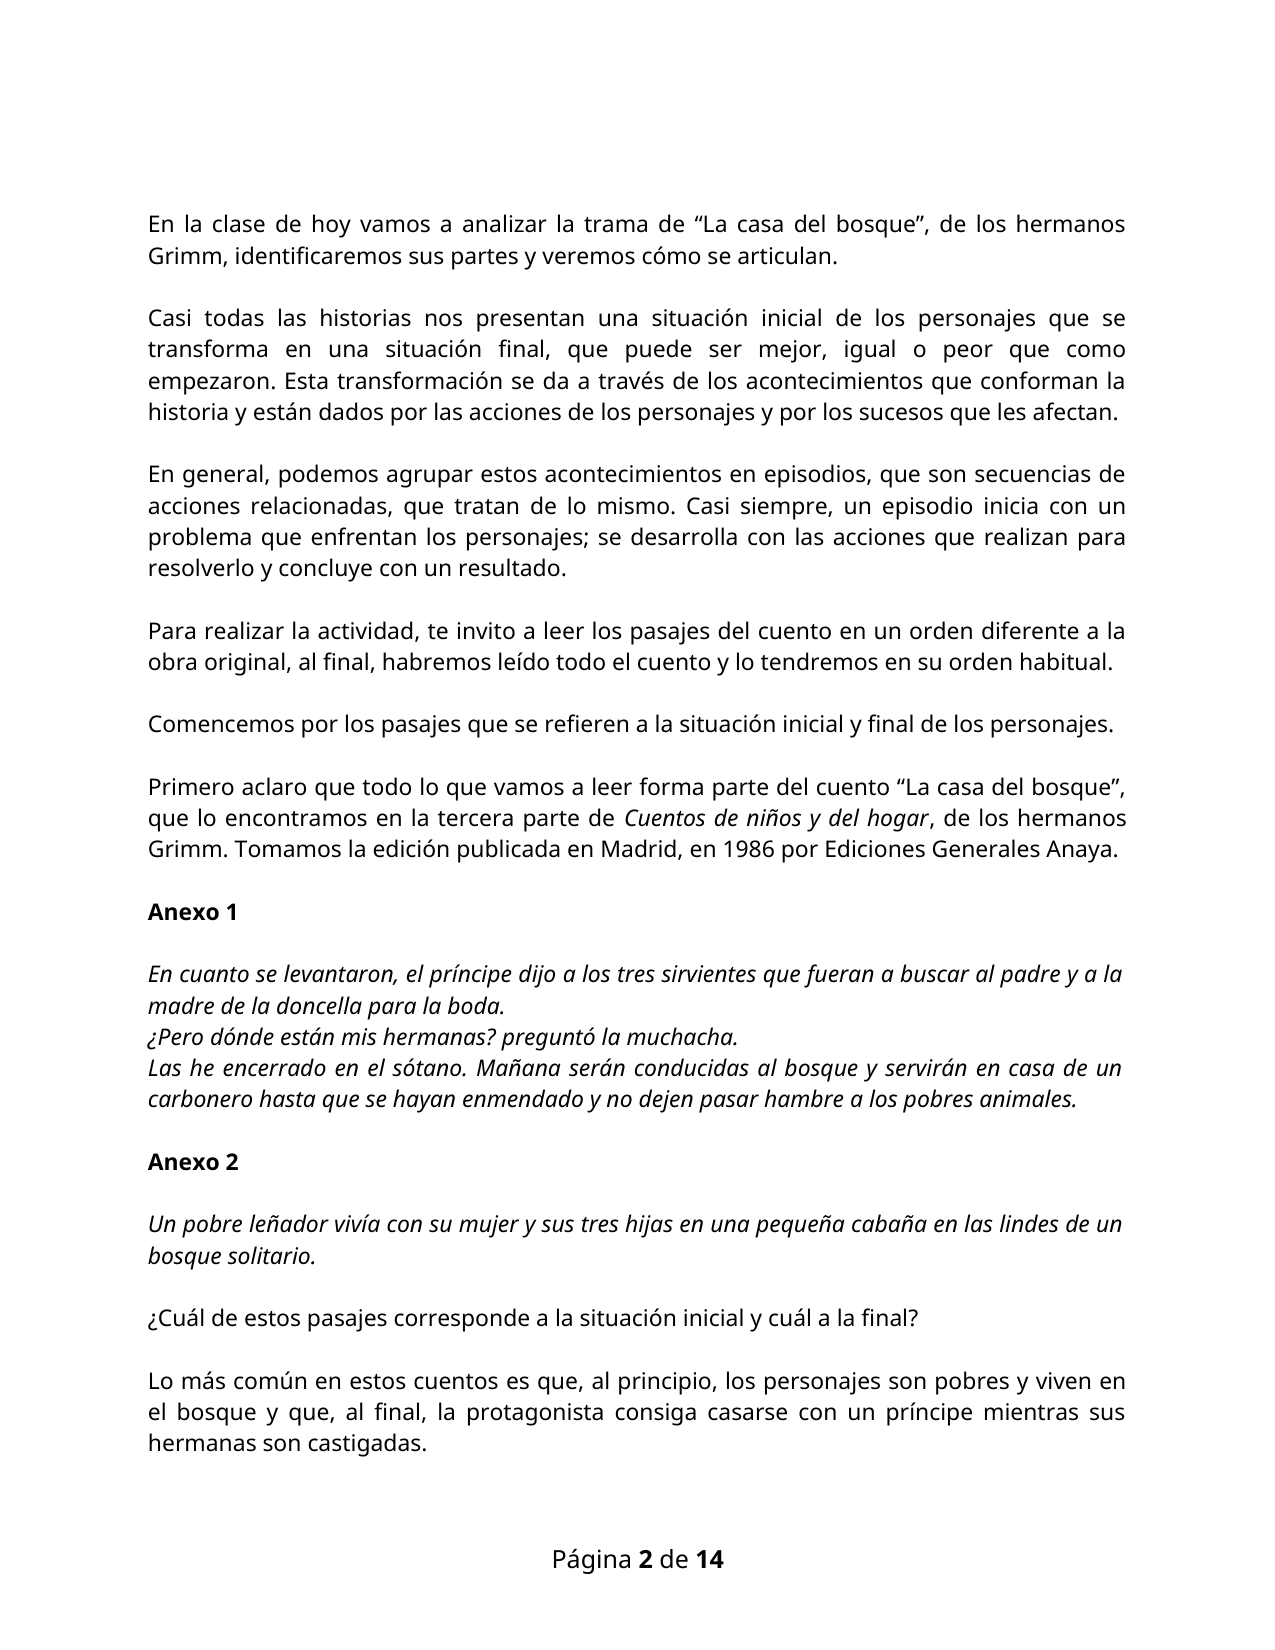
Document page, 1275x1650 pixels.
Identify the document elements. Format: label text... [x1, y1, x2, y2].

text Lo más común en estos cuentos es que, al principio, los personajes son pobres y viven en el bosque y que, al final, la protagonista consiga casarse con un príncipe mientras sus hermanas son castigadas. [148, 1365, 1127, 1458]
text Para realizar la actividad, te invito a leer los pasajes del cuento en un orden diferente a la obra original, al final, habremos leído todo el cuento y lo tendremos en su orden habitual. [148, 615, 1127, 677]
text Las he encerrado en el sótano. Mañana serán conducidas al bosque y servirán en casa de un carbonero hasta que se hayan enmendado y no dejen pasar hambre a los pobres animales. [148, 1052, 1127, 1115]
text ¿Pero dónde están mis hermanas? preguntó la muchacha. [148, 1021, 1127, 1052]
text Primero aclaro que todo lo que vamos a leer forma parte del cuento “La casa del bosque”, que lo encontramos en la tercera parte de Cuentos de niños y del hogar, de los hermanos Grimm. Tomamos la edición publicada en Madrid, en 1986 por Ediciones Generales Anaya. [148, 771, 1127, 865]
text En la clase de hoy vamos a analizar la trama de “La casa del bosque”, de los hermanos Grimm, identificaremos sus partes y veremos cómo se articulan. [148, 208, 1127, 271]
text ¿Cuál de estos pasajes corresponde a la situación inicial y cuál a la final? [148, 1302, 1127, 1333]
text En general, podemos agrupar estos acontecimientos en episodios, que son secuencias de acciones relacionadas, que tratan de lo mismo. Casi siempre, un episodio inicia con un problema que enfrentan los personajes; se desarrolla con las acciones que realizan para resolverlo y concluye con un resultado. [148, 458, 1127, 583]
text Un pobre leñador vivía con su mujer y sus tres hijas en una pequeña cabaña en las lindes de un bosque solitario. [148, 1208, 1127, 1271]
text En cuanto se levantaron, el príncipe dijo a los tres sirvientes que fueran a buscar al padre y a la madre de la doncella para la boda. [148, 958, 1127, 1021]
text Comencemos por los pasajes que se refieren a la situación inicial y final de los personajes. [148, 708, 1127, 740]
text Anexo 2 [148, 1146, 1127, 1177]
text Anexo 1 [148, 896, 1127, 927]
text Casi todas las historias nos presentan una situación inicial de los personajes que se transforma en una situación final, que puede ser mejor, igual o peor que como empezaron. Esta transformación se da a través de los acontecimientos que conforman la historia y están dados por las acciones de los personajes y por los sucesos que les afectan. [148, 302, 1127, 427]
